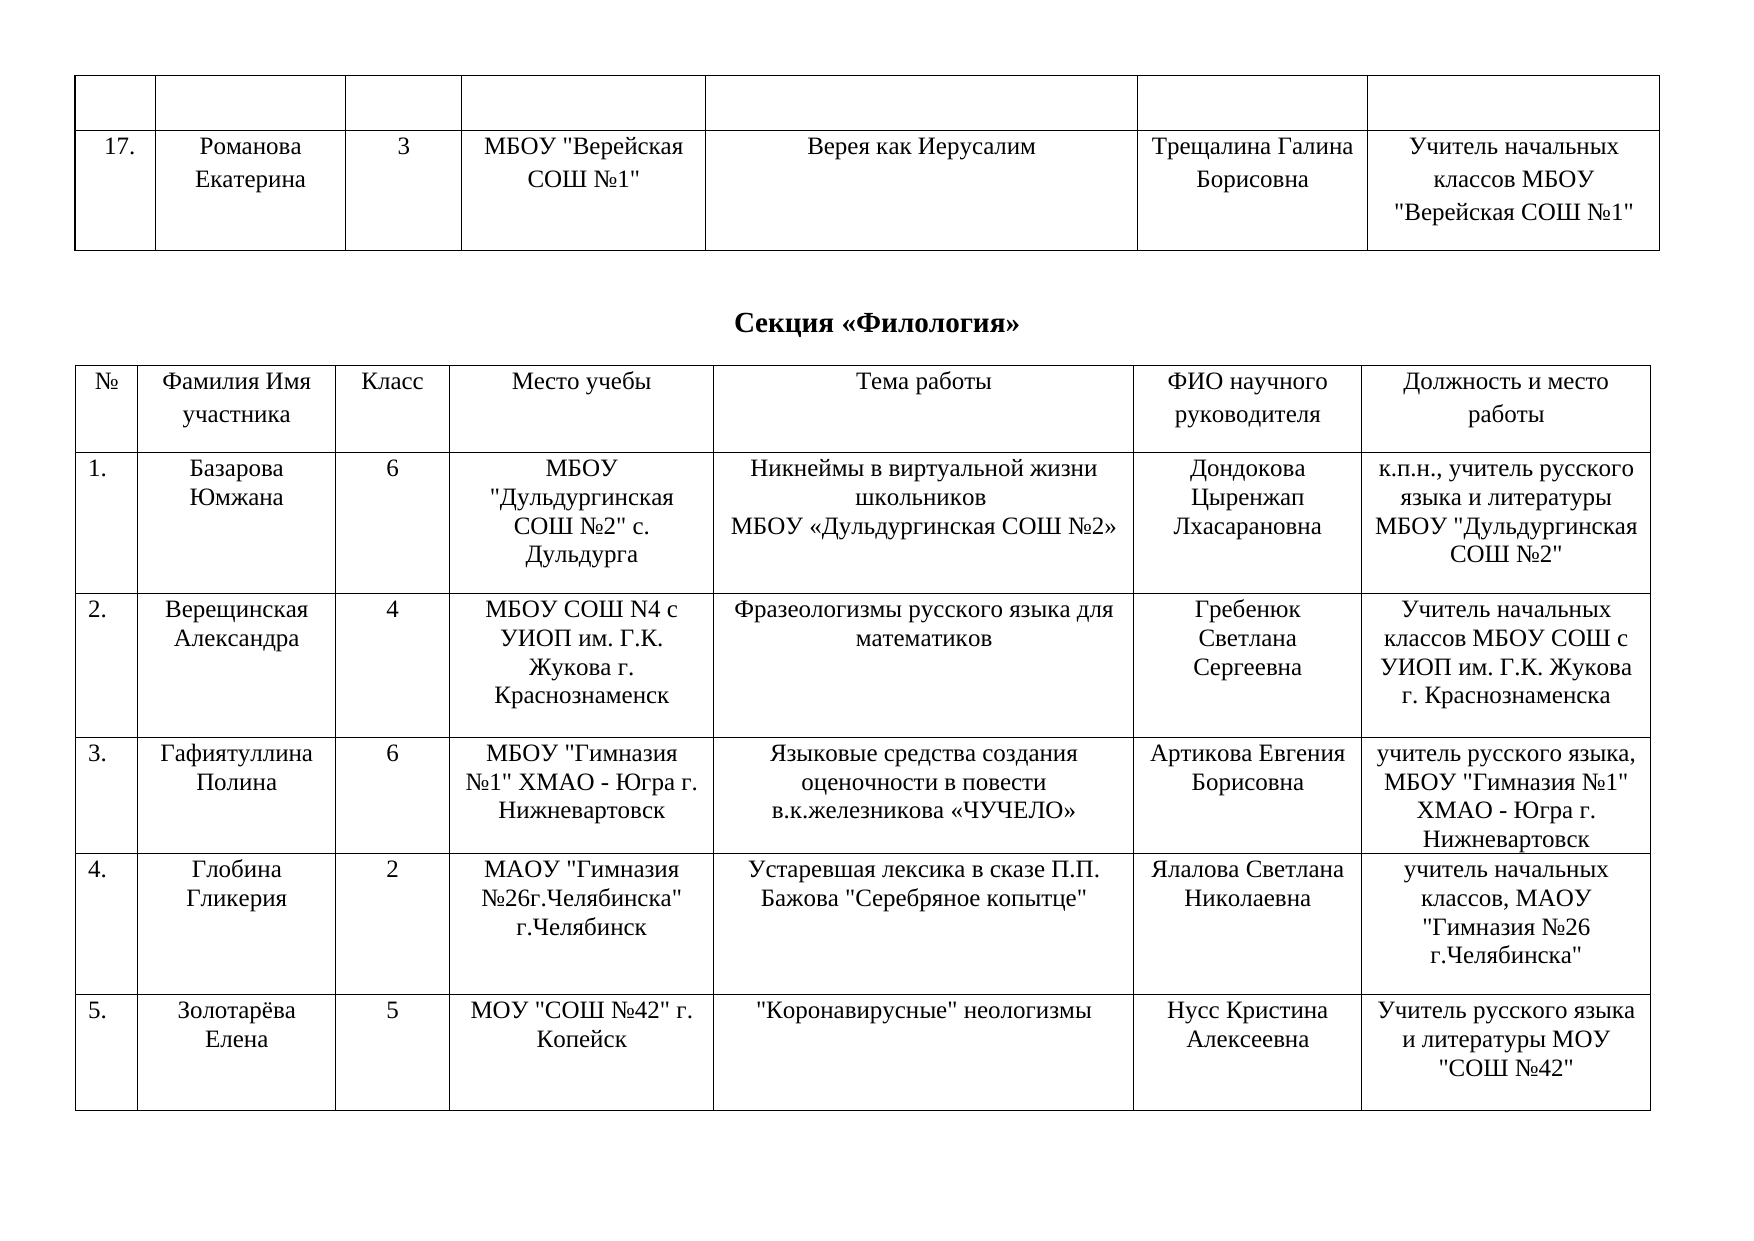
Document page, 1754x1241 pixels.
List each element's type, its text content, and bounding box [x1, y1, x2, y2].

table_cell [76, 131, 155, 250]
table_cell 4 [336, 594, 449, 737]
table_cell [156, 76, 345, 130]
table_cell Учитель начальных классов МБОУ "Верейская СОШ №1" [1368, 131, 1659, 250]
table_cell [76, 854, 137, 994]
table_cell Учитель начальных классов МБОУ СОШ с УИОП им. Г.К. Жукова г. Краснознаменска [1362, 594, 1650, 737]
table_cell [76, 738, 137, 853]
table_header Фамилия Имя участника [138, 366, 335, 452]
table_cell [76, 76, 155, 130]
table_cell Верещинская Александра [138, 594, 335, 737]
table_cell МБОУ СОШ N4 с УИОП им. Г.К. Жукова г. Краснознаменск [450, 594, 713, 737]
table_cell Верея как Иерусалим [706, 131, 1137, 250]
table_cell Никнеймы в виртуальной жизни школьников МБОУ «Дульдургинская СОШ №2» [714, 453, 1133, 593]
table_cell Гребенюк Светлана Сергеевна [1134, 594, 1361, 737]
table_cell МАОУ "Гимназия №26г.Челябинска" г.Челябинск [450, 854, 713, 994]
table_cell 7 [346, 76, 461, 130]
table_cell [462, 76, 705, 130]
table_header № [76, 366, 137, 452]
table_cell Ялалова Светлана Николаевна [1134, 854, 1361, 994]
table_cell Гафиятуллина Полина [138, 738, 335, 853]
text Секция «Филология» [75, 305, 1679, 339]
table_cell Базарова Юмжана [138, 453, 335, 593]
table_cell Трещалина Галина Борисовна [1138, 131, 1367, 250]
table_cell Нусс Кристина Алексеевна [1134, 995, 1361, 1109]
table_cell учитель начальных классов, МАОУ "Гимназия №26 г.Челябинска" [1362, 854, 1650, 994]
table_cell 3 [346, 131, 461, 250]
table_cell Учитель русского языка и литературы МОУ "СОШ №42" [1362, 995, 1650, 1109]
table_cell "Коронавирусные" неологизмы [714, 995, 1133, 1109]
table_cell 2 [336, 854, 449, 994]
table_cell [76, 995, 137, 1109]
table_cell [76, 453, 137, 593]
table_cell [706, 76, 1137, 130]
table_cell МБОУ "Гимназия №1" ХМАО - Югра г. Нижневартовск [450, 738, 713, 853]
table_cell [76, 594, 137, 737]
table_cell Дондокова Цыренжап Лхасарановна [1134, 453, 1361, 593]
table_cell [1368, 76, 1659, 130]
table_cell учитель русского языка, МБОУ "Гимназия №1" ХМАО - Югра г. Нижневартовск [1362, 738, 1650, 853]
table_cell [1138, 76, 1367, 130]
table_header Место учебы [450, 366, 713, 452]
table_cell Устаревшая лексика в сказе П.П. Бажова "Серебряное копытце" [714, 854, 1133, 994]
table_cell 5 [336, 995, 449, 1109]
table_cell Глобина Гликерия [138, 854, 335, 994]
table_cell 6 [336, 453, 449, 593]
table_cell Фразеологизмы русского языка для математиков [714, 594, 1133, 737]
table_cell к.п.н., учитель русского языка и литературы МБОУ "Дульдургинская СОШ №2" [1362, 453, 1650, 593]
table_header ФИО научного руководителя [1134, 366, 1361, 452]
table_cell МБОУ "Дульдургинская СОШ №2" с. Дульдурга [450, 453, 713, 593]
table_cell Языковые средства создания оценочности в повести в.к.железникова «ЧУЧЕЛО» [714, 738, 1133, 853]
table_header Должность и место работы [1362, 366, 1650, 452]
table_header Класс [336, 366, 449, 452]
table_cell 6 [336, 738, 449, 853]
table_header Тема работы [714, 366, 1133, 452]
table_cell МОУ "СОШ №42" г. Копейск [450, 995, 713, 1109]
table_cell Золотарёва Елена [138, 995, 335, 1109]
table_cell Артикова Евгения Борисовна [1134, 738, 1361, 853]
table_cell Романова Екатерина [156, 131, 345, 250]
table_cell МБОУ "Верейская СОШ №1" [462, 131, 705, 250]
